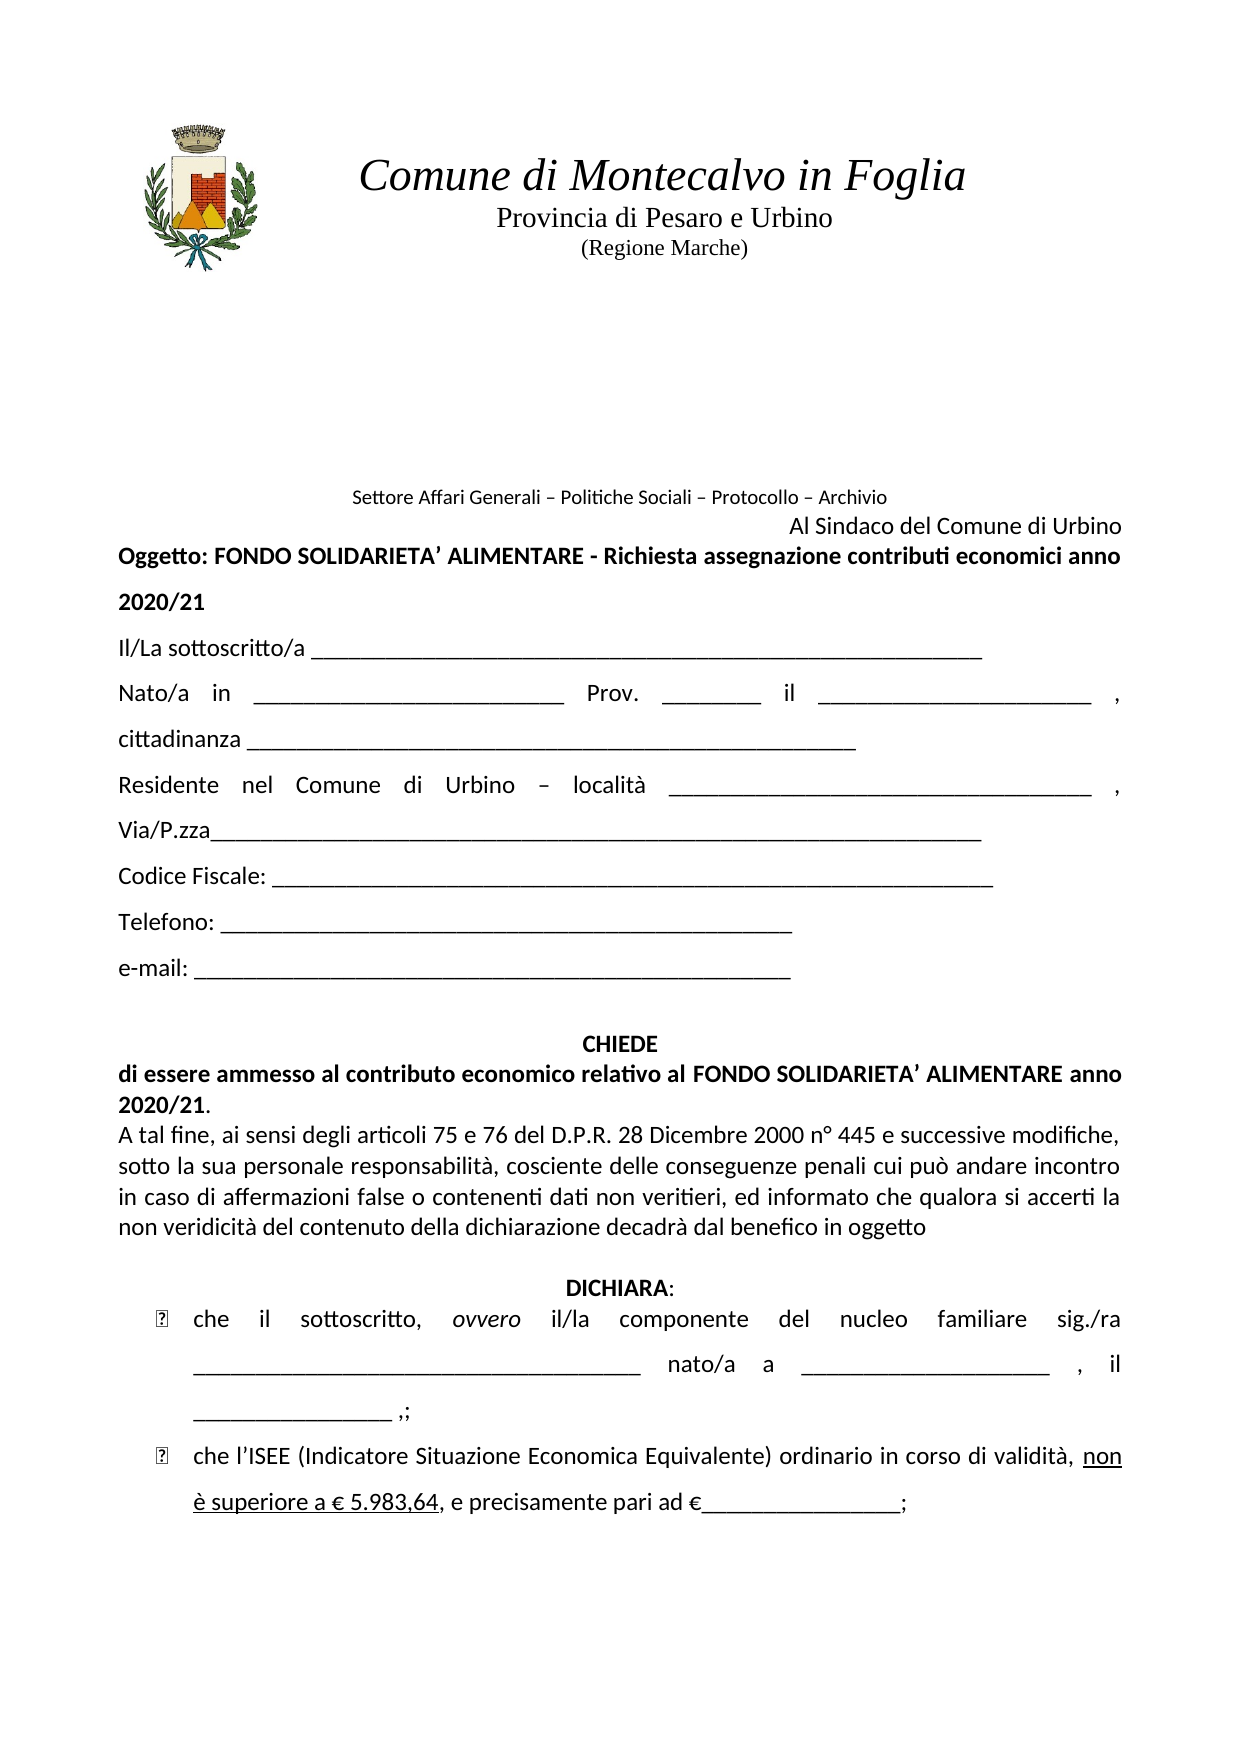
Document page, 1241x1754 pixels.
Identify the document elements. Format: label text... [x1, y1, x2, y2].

text DICHIARA: [118, 1272, 1122, 1303]
text Provincia di Pesaro e Urbino [258, 200, 1122, 234]
list che il sottoscritto, ovvero il/la componente del nucleo familiare sig./ra ____________________________________ nato/a a ____________________ , il ________________ ,; [156, 1303, 1122, 1425]
text CHIEDE [118, 1028, 1122, 1059]
list che l’ISEE (Indicatore Situazione Economica Equivalente) ordinario in corso di validità, non è superiore a € 5.983,64, e precisamente pari ad €________________; [156, 1440, 1122, 1516]
text di essere ammesso al contributo economico relativo al FONDO SOLIDARIETA’ ALIMENTARE anno 2020/21. [118, 1059, 1122, 1120]
text Codice Fiscale: __________________________________________________________ [118, 860, 1122, 891]
text e-mail: ________________________________________________ [118, 952, 1122, 982]
text Residente nel Comune di Urbino – località __________________________________ , Via/P.zza______________________________________________________________ [118, 769, 1122, 845]
text Il/La sottoscritto/a ______________________________________________________ [118, 632, 1122, 662]
text Al Sindaco del Comune di Urbino [118, 510, 1122, 540]
text Nato/a in _________________________ Prov. ________ il ______________________ , cittadinanza _________________________________________________ [118, 677, 1122, 754]
text Comune di Montecalvo in Foglia [258, 148, 1122, 200]
text Telefono: ______________________________________________ [118, 906, 1122, 937]
text Oggetto: FONDO SOLIDARIETA’ ALIMENTARE - Richiesta assegnazione contributi economici anno 2020/21 [118, 540, 1122, 617]
picture [143, 123, 258, 272]
text (Regione Marche) [258, 234, 1122, 260]
text A tal fine, ai sensi degli articoli 75 e 76 del D.P.R. 28 Dicembre 2000 n° 445 e successive modifiche, sotto la sua personale responsabilità, cosciente delle conseguenze penali cui può andare incontro in caso di affermazioni false o contenenti dati non veritieri, ed informato che qualora si accerti la non veridicità del contenuto della dichiarazione decadrà dal benefico in oggetto [118, 1120, 1122, 1242]
text Settore Affari Generali – Politiche Sociali – Protocollo – Archivio [118, 484, 1122, 510]
